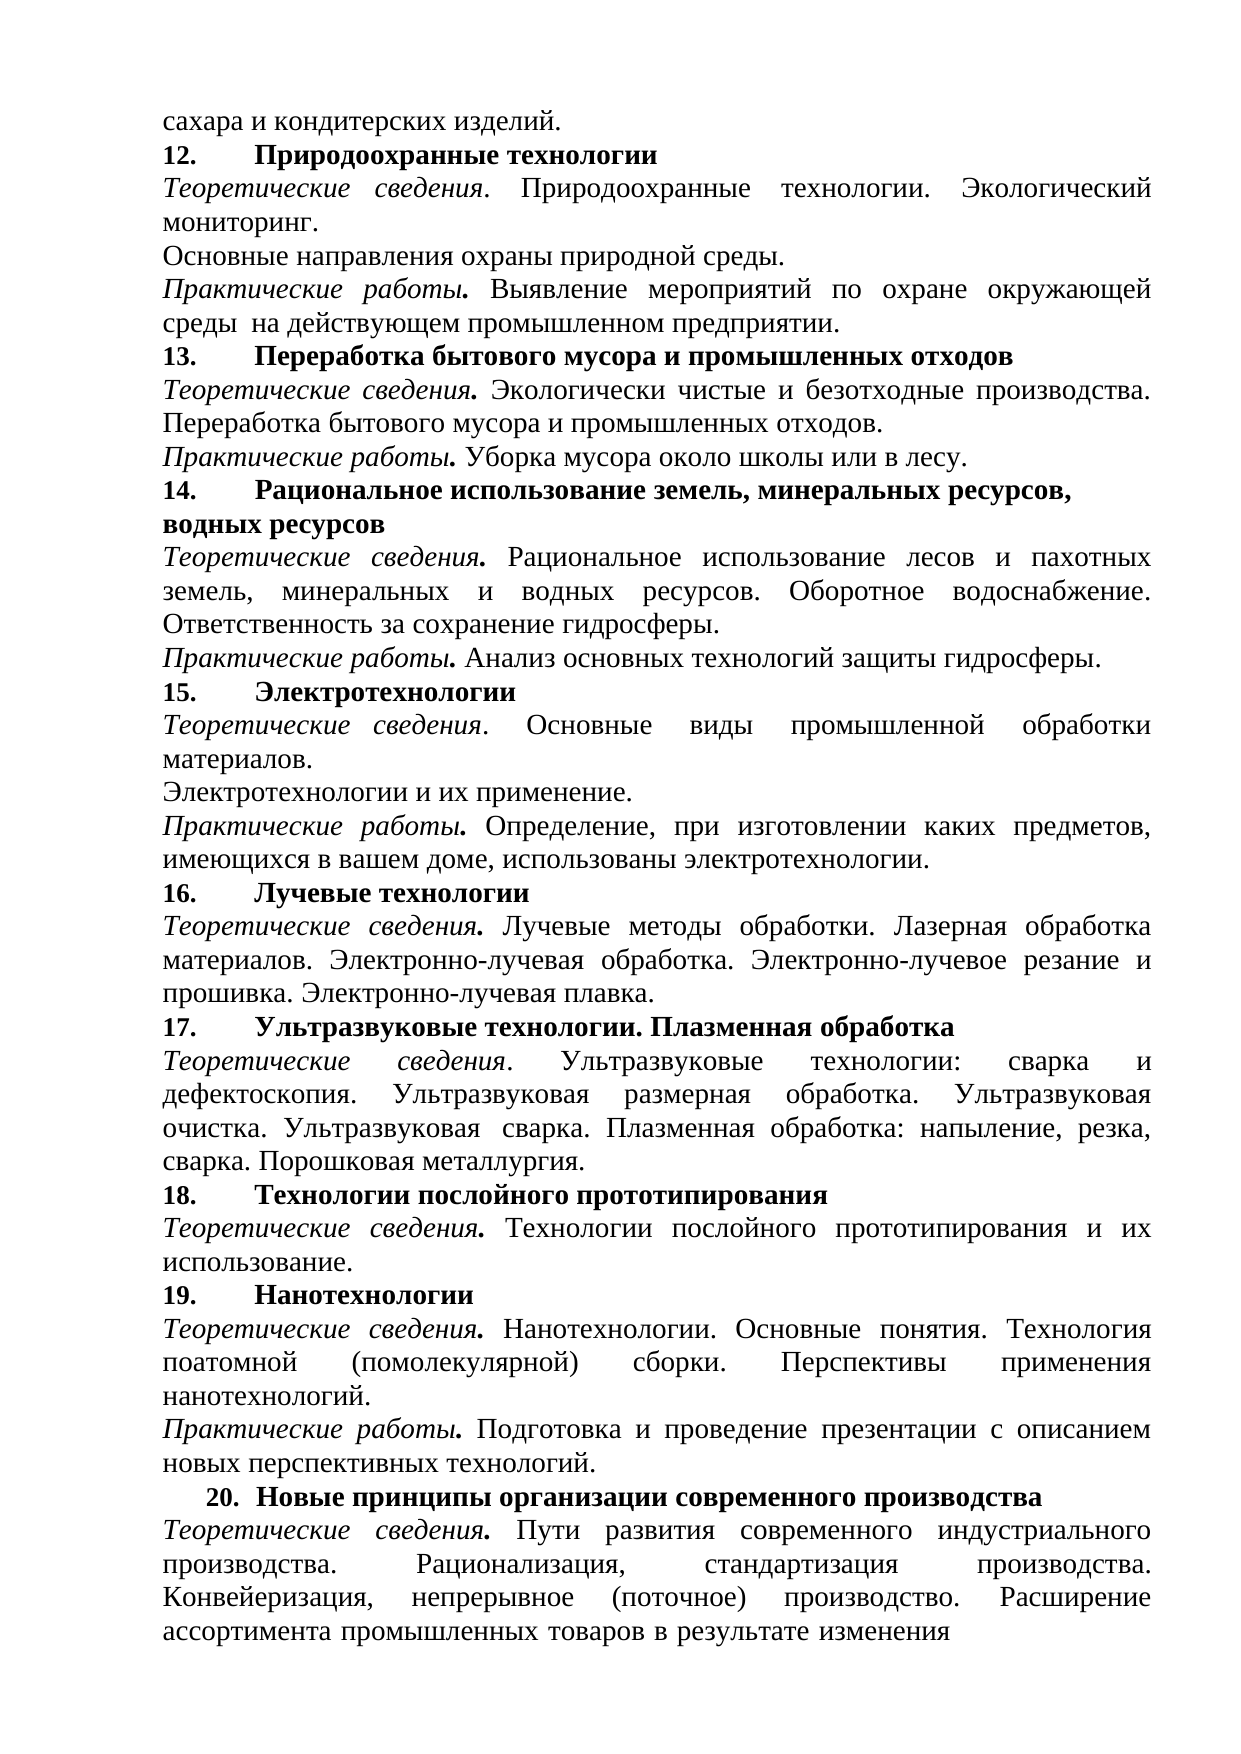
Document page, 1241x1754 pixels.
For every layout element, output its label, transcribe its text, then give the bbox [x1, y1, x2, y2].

list Переработка бытового мусора и промышленных отходов [162, 338, 1151, 372]
text Практические работы. Подготовка и проведение презентации с описанием новых перспективных технологий. [162, 1412, 1151, 1479]
text Теоретические сведения. Нанотехнологии. Основные понятия. Технология поатомной (помолекулярной) сборки. Перспективы применения нанотехнологий. [162, 1311, 1151, 1412]
text Теоретические сведения. Природоохранные технологии. Экологический мониторинг. [162, 171, 1151, 238]
list Лучевые технологии [162, 875, 1151, 908]
text Теоретические сведения. Рациональное использование лесов и пахотных земель, минеральных и водных ресурсов. Оборотное водоснабжение. Ответственность за сохранение гидросферы. [162, 539, 1151, 640]
list Природоохранные технологии [162, 137, 1151, 171]
text Теоретические сведения. Ультразвуковые технологии: сварка и дефектоскопия. Ультразвуковая размерная обработка. Ультразвуковая очистка. Ультразвуковая сварка. Плазменная обработка: напыление, резка, сварка. Порошковая металлургия. [162, 1043, 1151, 1177]
text Практические работы. Определение, при изготовлении каких предметов, имеющихся в вашем доме, использованы электротехнологии. [162, 808, 1151, 875]
list Ультразвуковые технологии. Плазменная обработка [162, 1009, 1151, 1043]
text Практические работы. Уборка мусора около школы или в лесу. [162, 439, 1151, 472]
list Новые принципы организации современного производства [206, 1479, 1151, 1512]
text Электротехнологии и их применение. [162, 774, 1151, 808]
list Технологии послойного прототипирования [162, 1177, 1151, 1210]
list Нанотехнологии [162, 1277, 1151, 1311]
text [162, 103, 1151, 137]
list Электротехнологии [162, 674, 1151, 707]
text Практические работы. Анализ основных технологий защиты гидросферы. [162, 640, 1151, 674]
text Теоретические сведения. Лучевые методы обработки. Лазерная обработка материалов. Электронно-лучевая обработка. Электронно-лучевое резание и прошивка. Электронно-лучевая плавка. [162, 908, 1151, 1009]
text Теоретические сведения. Технологии послойного прототипирования и их использование. [162, 1210, 1151, 1277]
text Теоретические сведения. Экологически чистые и безотходные производства. Переработка бытового мусора и промышленных отходов. [162, 372, 1151, 439]
list Рациональное использование земель, минеральных ресурсов, водных ресурсов [162, 472, 1151, 539]
text Практические работы. Выявление мероприятий по охране окружающей среды на действующем промышленном предприятии. [162, 271, 1151, 338]
text Теоретические сведения. Основные виды промышленной обработки материалов. [162, 707, 1151, 774]
text Основные направления охраны природной среды. [162, 238, 1151, 271]
text Теоретические сведения. Пути развития современного индустриального производства. Рационализация, стандартизация производства. Конвейеризация, непрерывное (поточное) производство. Расширение ассортимента промышленных товаров в результате изменения [162, 1512, 1151, 1646]
